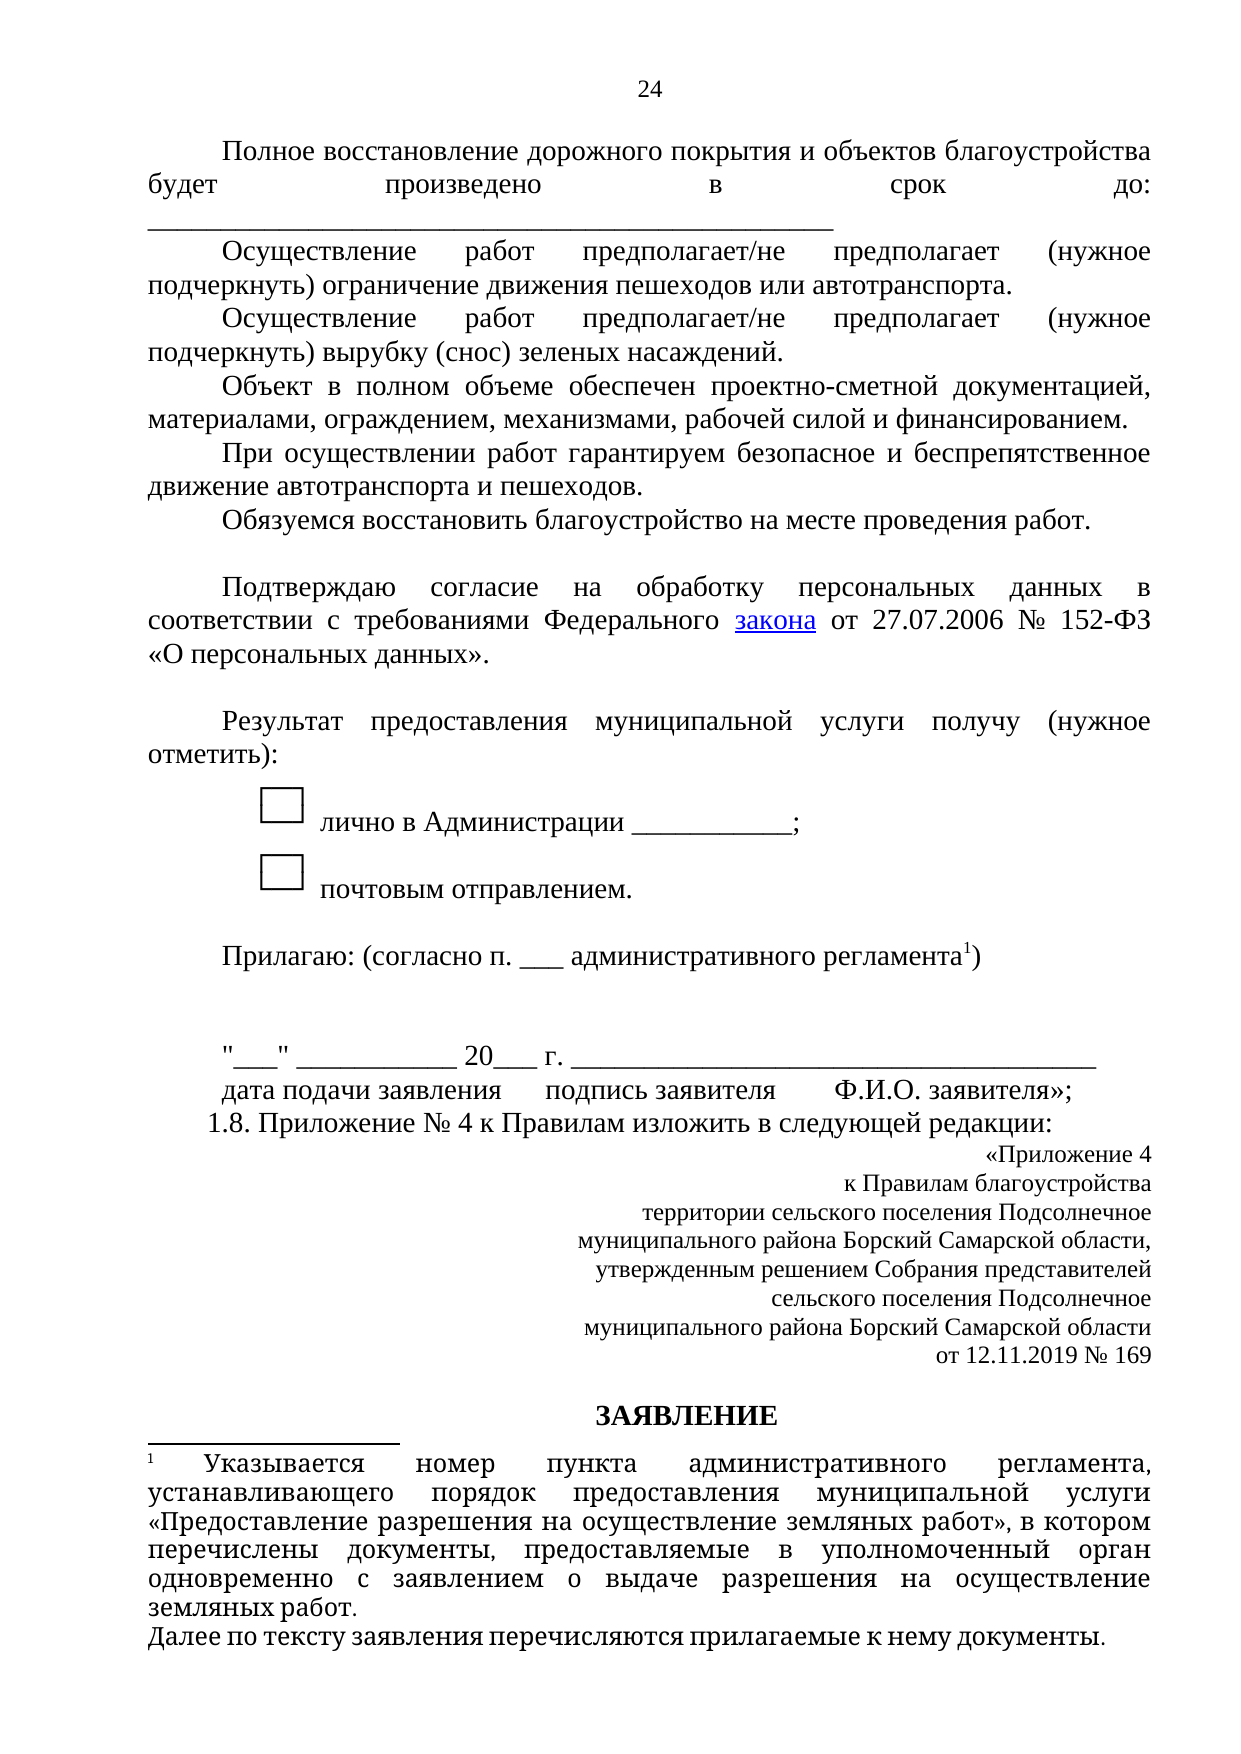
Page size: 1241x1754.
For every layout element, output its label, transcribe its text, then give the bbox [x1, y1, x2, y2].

text сельского поселения Подсолнечное [148, 1283, 1152, 1312]
text от 12.11.2019 № 169 [148, 1340, 1152, 1369]
text Прилагаю: (согласно п. ___ административного регламента) [148, 938, 1152, 971]
text └─┘ почтовым отправлением. [148, 871, 1152, 904]
text Объект в полном объеме обеспечен проектно-сметной документацией, материалами, ограждением, механизмами, рабочей силой и финансированием. [148, 368, 1152, 435]
text «Приложение 4 [148, 1139, 1152, 1168]
text ┌─┐ [148, 770, 1152, 804]
text Обязуемся восстановить благоустройство на месте проведения работ. [148, 502, 1152, 535]
text к Правилам благоустройства [148, 1168, 1152, 1197]
text муниципального района Борский Самарской области [148, 1312, 1152, 1340]
text Подтверждаю согласие на обработку персональных данных в соответствии с требованиями Федерального закона от 27.07.2006 № 152-ФЗ «О персональных данных». [148, 569, 1152, 669]
text Результат предоставления муниципальной услуги получу (нужное отметить): [148, 703, 1152, 770]
text муниципального района Борский Самарской области, [148, 1225, 1152, 1254]
text ┌─┐ [148, 837, 1152, 871]
text Осуществление работ предполагает/не предполагает (нужное подчеркнуть) ограничение движения пешеходов или автотранспорта. [148, 233, 1152, 301]
text утвержденным решением Собрания представителей [148, 1254, 1152, 1283]
text территории сельского поселения Подсолнечное [148, 1197, 1152, 1225]
text 1.8. Приложение № 4 к Правилам изложить в следующей редакции: [148, 1106, 1152, 1139]
text ЗАЯВЛЕНИЕ [148, 1398, 1152, 1431]
text └─┘ лично в Администрации ___________; [148, 804, 1152, 837]
text Осуществление работ предполагает/не предполагает (нужное подчеркнуть) вырубку (снос) зеленых насаждений. [148, 301, 1152, 368]
text При осуществлении работ гарантируем безопасное и беспрепятственное движение автотранспорта и пешеходов. [148, 435, 1152, 502]
text Полное восстановление дорожного покрытия и объектов благоустройства будет произведено в срок до: _______________________________________________ [148, 133, 1152, 233]
text "___" ___________ 20___ г. ____________________________________ [148, 1038, 1152, 1072]
text дата подачи заявления подпись заявителя Ф.И.О. заявителя»; [148, 1072, 1152, 1106]
